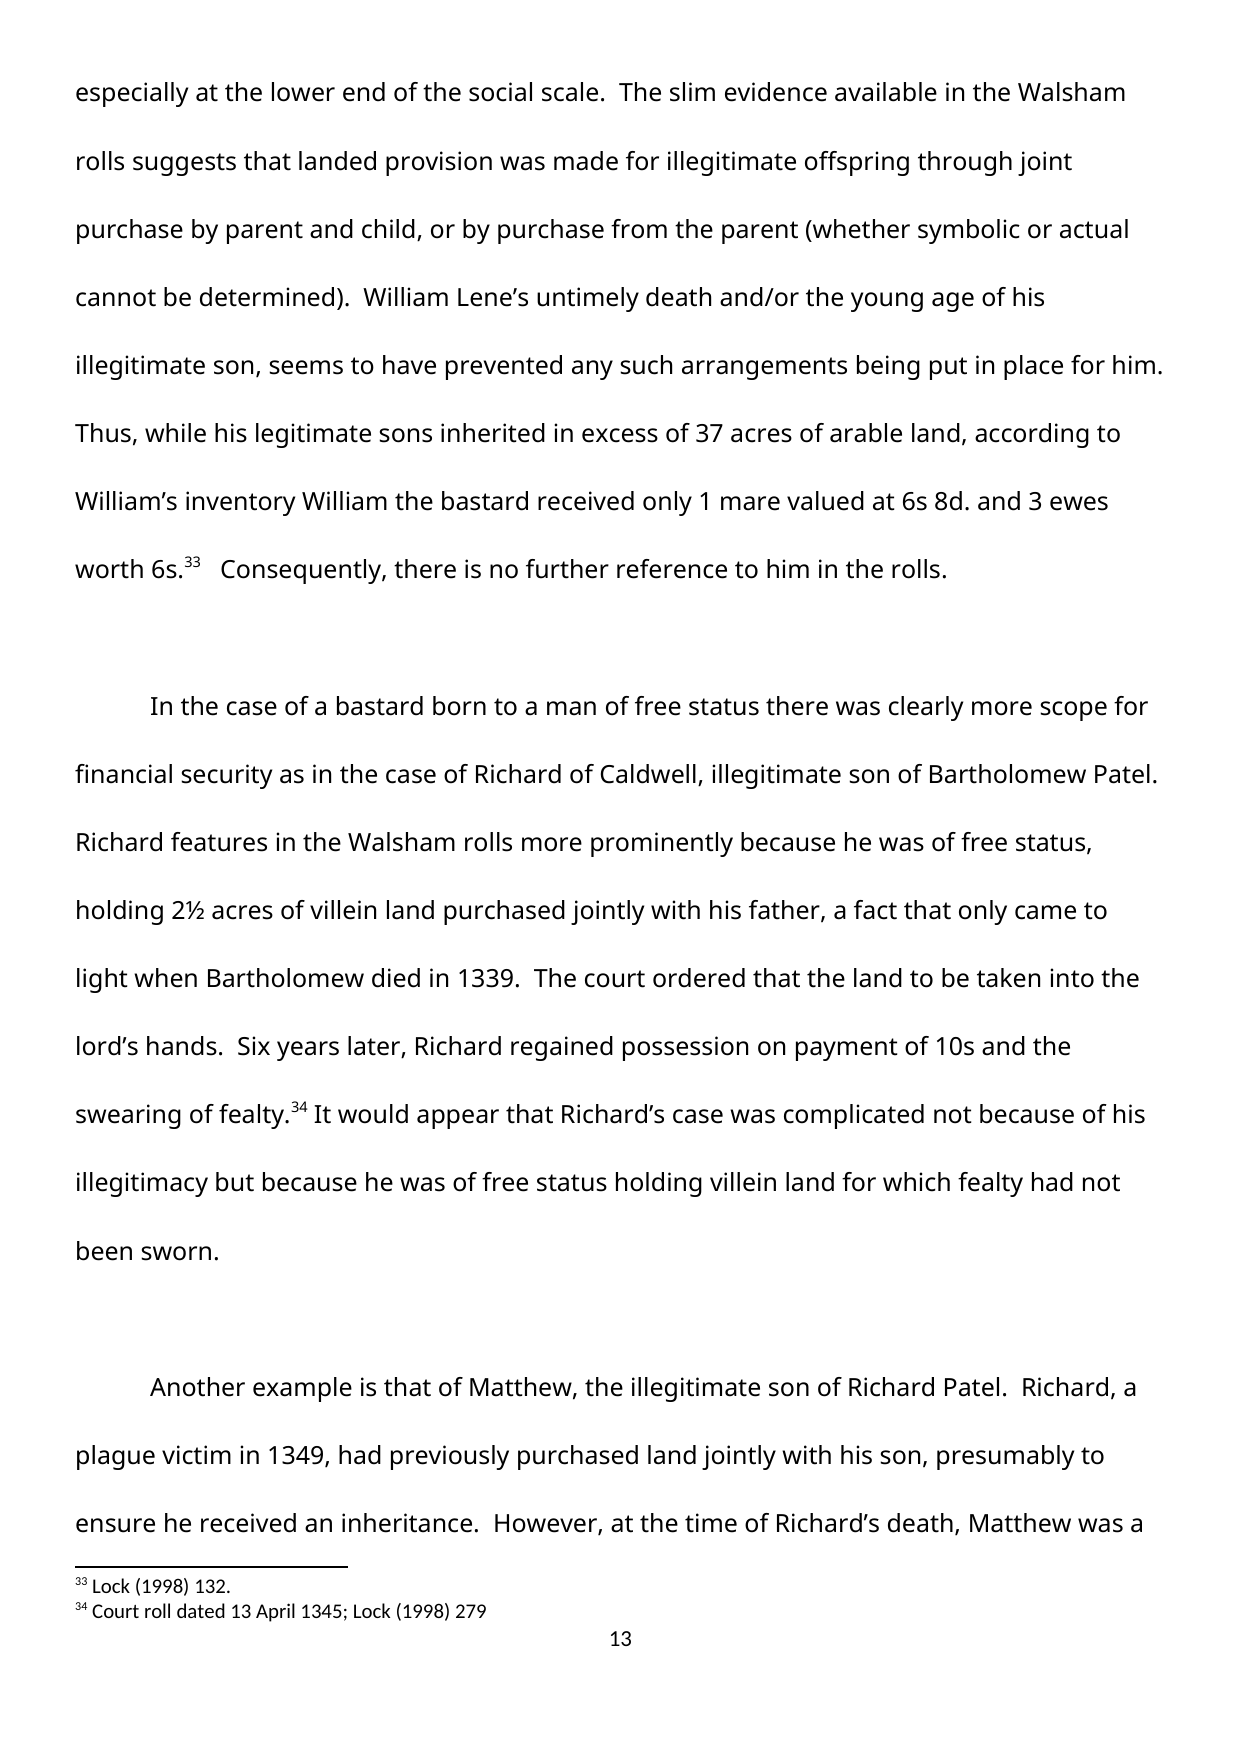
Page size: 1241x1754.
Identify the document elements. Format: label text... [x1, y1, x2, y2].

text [75, 75, 1165, 586]
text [75, 1369, 1165, 1540]
text In the case of a bastard born to a man of free status there was clearly more scope for financial security as in the case of Richard of Caldwell, illegitimate son of Bartholomew Patel. Richard features in the Walsham rolls more prominently because he was of free status, holding 2½ acres of villein land purchased jointly with his father, a fact that only came to light when Bartholomew died in 1339. The court ordered that the land to be taken into the lord’s hands. Six years later, Richard regained possession on payment of 10s and the swearing of fealty. It would appear that Richard’s case was complicated not because of his illegitimacy but because he was of free status holding villein land for which fealty had not been sworn. [75, 688, 1165, 1267]
